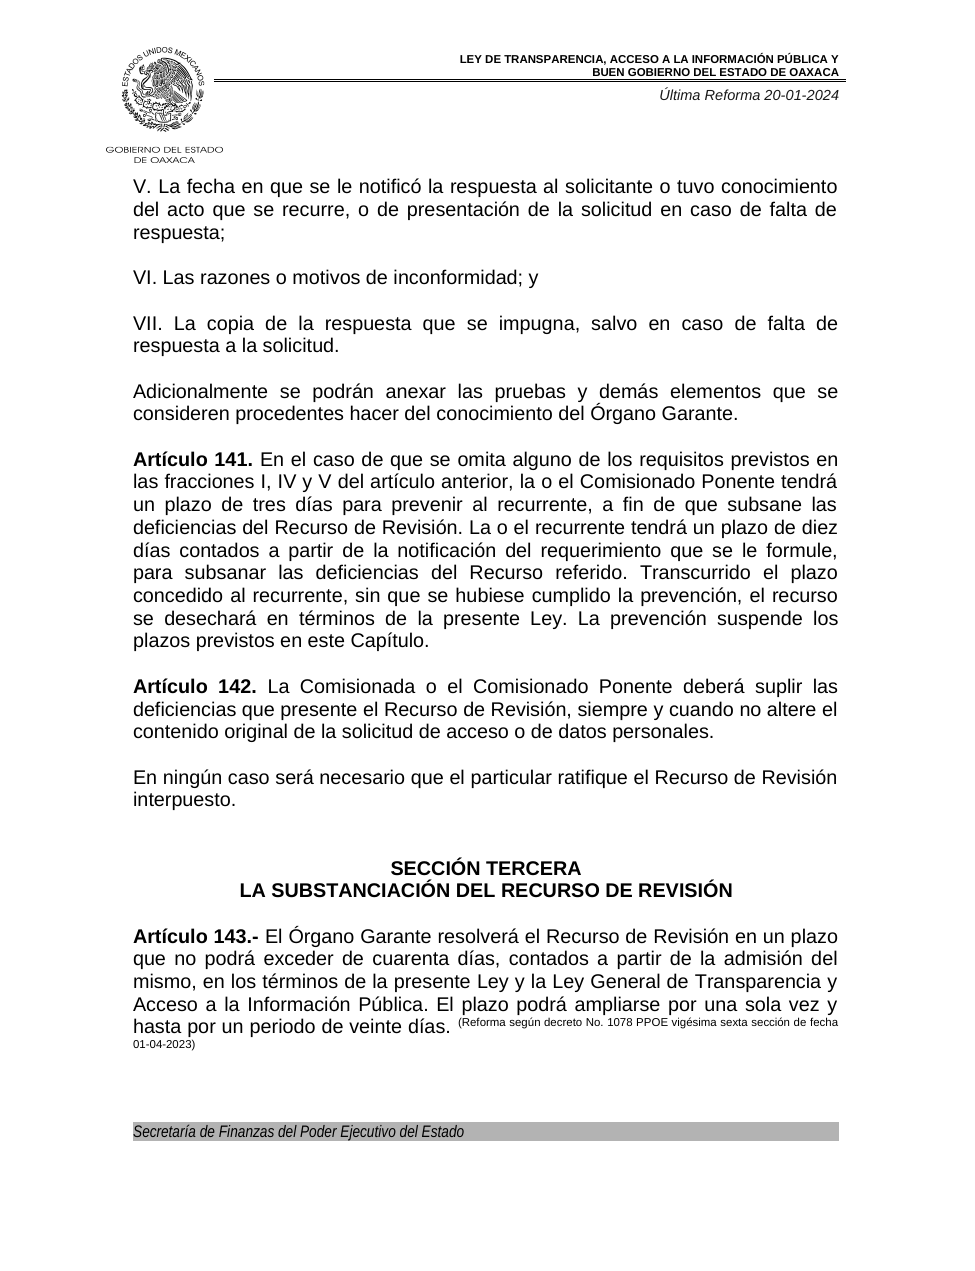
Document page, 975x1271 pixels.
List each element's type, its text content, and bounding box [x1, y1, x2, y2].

picture [103, 44, 226, 166]
text Artículo 142. La Comisionada o el Comisionado Ponente deberá suplir las deficiencias que presente el Recurso de Revisión, siempre y cuando no altere el contenido original de la solicitud de acceso o de datos personales. [133, 675, 839, 743]
text V. La fecha en que se le notificó la respuesta al solicitante o tuvo conocimiento del acto que se recurre, o de presentación de la solicitud en caso de falta de respuesta; [133, 175, 839, 243]
text SECCIÓN TERCERA [133, 856, 839, 879]
text LA SUBSTANCIACIÓN DEL RECURSO DE REVISIÓN [133, 879, 839, 902]
text Adicionalmente se podrán anexar las pruebas y demás elementos que se consideren procedentes hacer del conocimiento del Órgano Garante. [133, 379, 839, 425]
text Artículo 143.- El Órgano Garante resolverá el Recurso de Revisión en un plazo que no podrá exceder de cuarenta días, contados a partir de la admisión del mismo, en los términos de la presente Ley y la Ley General de Transparencia y Acceso a la Información Pública. El plazo podrá ampliarse por una sola vez y hasta por un periodo de veinte días. (Reforma según decreto No. 1078 PPOE vigésima sexta sección de fecha 01-04-2023) [133, 924, 839, 1061]
text VI. Las razones o motivos de inconformidad; y [133, 266, 839, 289]
text Artículo 141. En el caso de que se omita alguno de los requisitos previstos en las fracciones I, IV y V del artículo anterior, la o el Comisionado Ponente tendrá un plazo de tres días para prevenir al recurrente, a fin de que subsane las deficiencias del Recurso de Revisión. La o el recurrente tendrá un plazo de diez días contados a partir de la notificación del requerimiento que se le formule, para subsanar las deficiencias del Recurso referido. Transcurrido el plazo concedido al recurrente, sin que se hubiese cumplido la prevención, el recurso se desechará en términos de la presente Ley. La prevención suspende los plazos previstos en este Capítulo. [133, 448, 839, 652]
text VII. La copia de la respuesta que se impugna, salvo en caso de falta de respuesta a la solicitud. [133, 311, 839, 357]
text En ningún caso será necesario que el particular ratifique el Recurso de Revisión interpuesto. [133, 766, 839, 811]
